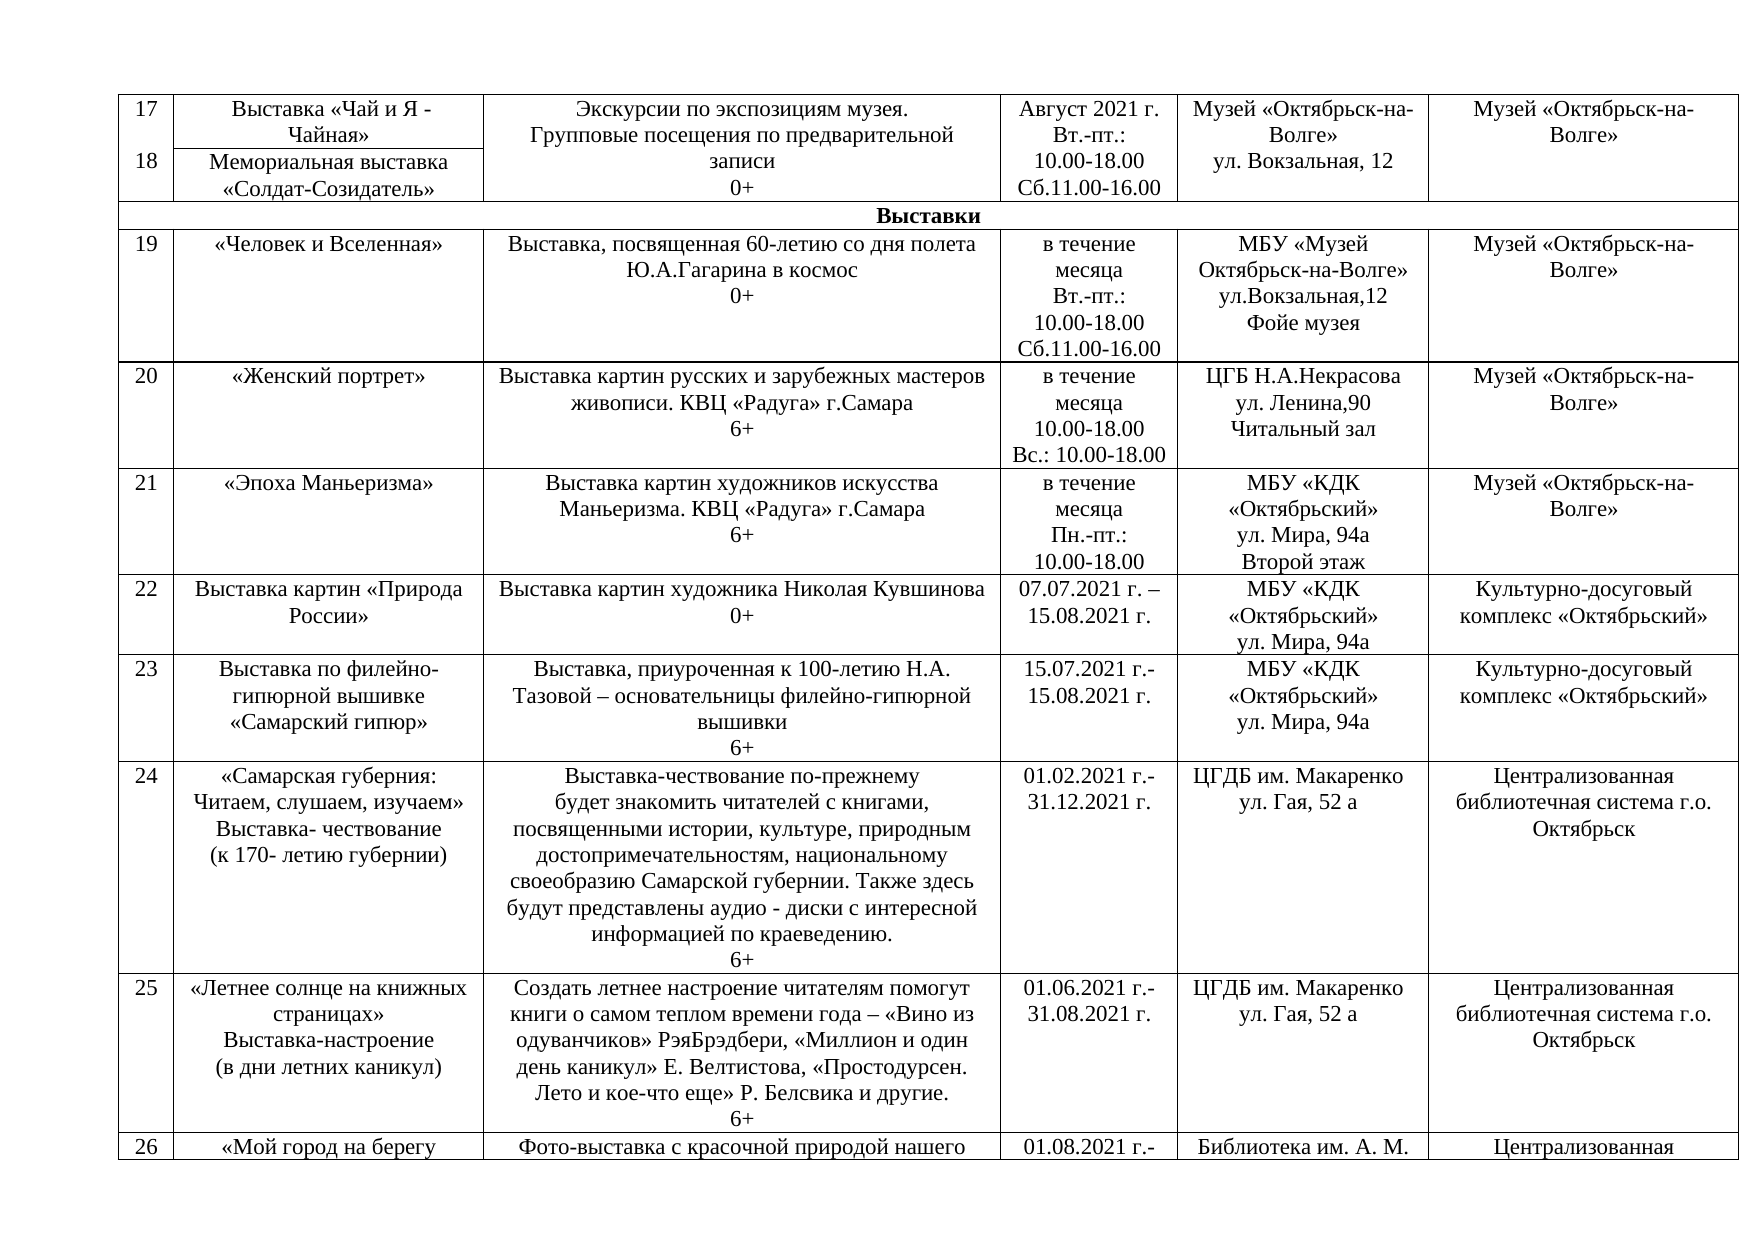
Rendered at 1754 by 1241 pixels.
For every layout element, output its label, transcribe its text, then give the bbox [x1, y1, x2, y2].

table_cell Выставка картин русских и зарубежных мастеров живописи. КВЦ «Радуга» г.Самара 6+ [484, 363, 1000, 468]
table_cell 20 [119, 363, 173, 468]
table_cell Централизованная библиотечная система г.о. Октябрьск [1429, 974, 1738, 1132]
table_cell Выставка, посвященная 60-летию со дня полета Ю.А.Гагарина в космос 0+ [484, 230, 1000, 361]
table_cell 23 [119, 655, 173, 761]
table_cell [1001, 1133, 1177, 1159]
table_cell 26 [119, 1133, 173, 1159]
table_cell Музей «Октябрьск-на-Волге» [1429, 230, 1738, 361]
table_cell Музей «Октябрьск-на-Волге» [1429, 363, 1738, 468]
table_cell ЦГДБ им. Макаренко ул. Гая, 52 а [1178, 762, 1428, 973]
table_cell 22 [119, 575, 173, 654]
table_cell Централизованная библиотечная система г.о. Октябрьск [1429, 762, 1738, 973]
table_cell 17 18 [119, 95, 173, 201]
table_cell МБУ «КДК «Октябрьский» ул. Мира, 94а [1178, 655, 1428, 761]
table_cell МБУ «Музей Октябрьск-на-Волге» ул.Вокзальная,12 Фойе музея [1178, 230, 1428, 361]
table_cell 15.07.2021 г.-15.08.2021 г. [1001, 655, 1177, 761]
table_cell Выставка по филейно-гипюрной вышивке «Самарский гипюр» [174, 655, 483, 761]
table_cell Культурно-досуговый комплекс «Октябрьский» [1429, 575, 1738, 654]
table_cell 01.06.2021 г.-31.08.2021 г. [1001, 974, 1177, 1132]
table_cell Музей «Октябрьск-на-Волге» ул. Вокзальная, 12 [1178, 95, 1428, 201]
table_cell Мемориальная выставка «Солдат-Созидатель» [174, 149, 483, 201]
table_cell Музей «Октябрьск-на-Волге» [1429, 469, 1738, 574]
table_cell Выставка картин художников искусства Маньеризма. КВЦ «Радуга» г.Самара 6+ [484, 469, 1000, 574]
table_cell ЦГБ Н.А.Некрасова ул. Ленина,90 Читальный зал [1178, 363, 1428, 468]
table_cell «Женский портрет» [174, 363, 483, 468]
table_cell Музей «Октябрьск-на-Волге» [1429, 95, 1738, 201]
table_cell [1178, 1133, 1428, 1159]
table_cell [484, 1133, 1000, 1159]
table_cell «Летнее солнце на книжных страницах» Выставка-настроение (в дни летних каникул) [174, 974, 483, 1132]
table_cell ЦГДБ им. Макаренко ул. Гая, 52 а [1178, 974, 1428, 1132]
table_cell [1429, 1133, 1738, 1159]
table_cell Август 2021 г. Вт.-пт.: 10.00-18.00 Сб.11.00-16.00 [1001, 95, 1177, 201]
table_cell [174, 1133, 483, 1159]
table_cell Экскурсии по экспозициям музея. Групповые посещения по предварительной записи 0+ [484, 95, 1000, 201]
table_cell Культурно-досуговый комплекс «Октябрьский» [1429, 655, 1738, 761]
table_cell МБУ «КДК «Октябрьский» ул. Мира, 94а [1178, 575, 1428, 654]
table_cell Создать летнее настроение читателям помогут книги о самом теплом времени года – «Вино из одуванчиков» РэяБрэдбери, «Миллион и один день каникул» Е. Велтистова, «Простодурсен. Лето и кое-что еще» Р. Белсвика и другие. 6+ [484, 974, 1000, 1132]
table_cell 24 [119, 762, 173, 973]
table_cell в течение месяца 10.00-18.00 Вс.: 10.00-18.00 [1001, 363, 1177, 468]
table_cell Выставка картин «Природа России» [174, 575, 483, 654]
table_cell 21 [119, 469, 173, 574]
table_cell 07.07.2021 г. – 15.08.2021 г. [1001, 575, 1177, 654]
table_cell «Человек и Вселенная» [174, 230, 483, 361]
table_cell Выставка-чествование по-прежнему будет знакомить читателей с книгами, посвященными истории, культуре, природным достопримечательностям, национальному своеобразию Самарской губернии. Также здесь будут представлены аудио - диски с интересной информацией по краеведению. 6+ [484, 762, 1000, 973]
table_cell 19 [119, 230, 173, 361]
table_cell Выставка, приуроченная к 100-летию Н.А. Тазовой – основательницы филейно-гипюрной вышивки 6+ [484, 655, 1000, 761]
table_cell «Эпоха Маньеризма» [174, 469, 483, 574]
table_cell МБУ «КДК «Октябрьский» ул. Мира, 94а Второй этаж [1178, 469, 1428, 574]
table_cell 01.02.2021 г.-31.12.2021 г. [1001, 762, 1177, 973]
table_cell Выставки [119, 202, 1738, 228]
table_cell в течение месяца Вт.-пт.: 10.00-18.00 Сб.11.00-16.00 [1001, 230, 1177, 361]
table_cell Выставка картин художника Николая Кувшинова 0+ [484, 575, 1000, 654]
table_cell 25 [119, 974, 173, 1132]
table_cell Выставка «Чай и Я - Чайная» [174, 95, 483, 147]
table_cell «Самарская губерния: Читаем, слушаем, изучаем» Выставка- чествование (к 170- летию губернии) [174, 762, 483, 973]
table_cell в течение месяца Пн.-пт.: 10.00-18.00 [1001, 469, 1177, 574]
